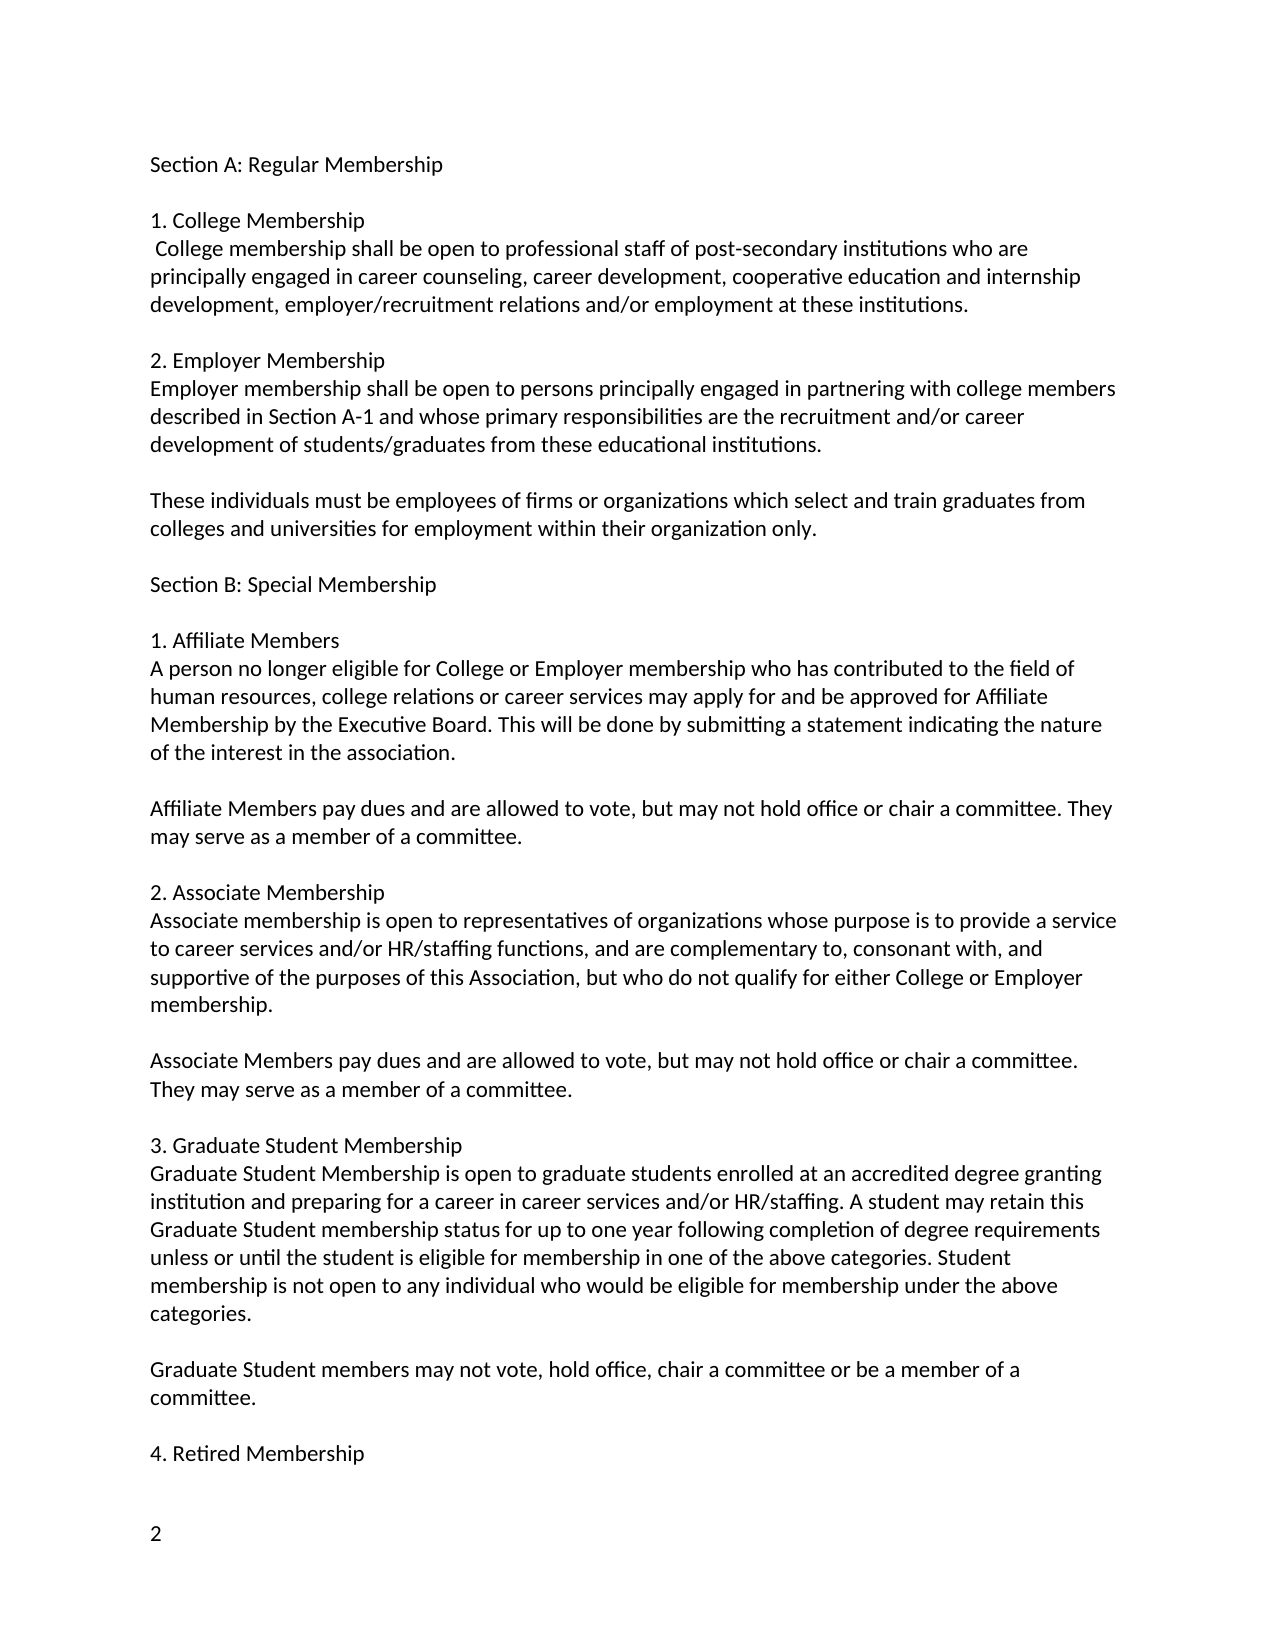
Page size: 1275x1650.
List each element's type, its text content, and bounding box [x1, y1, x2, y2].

text 1. Affiliate Members [150, 626, 1125, 654]
text A person no longer eligible for College or Employer membership who has contributed to the field of human resources, college relations or career services may apply for and be approved for Affiliate Membership by the Executive Board. This will be done by submitting a statement indicating the nature of the interest in the association. [150, 654, 1125, 766]
text These individuals must be employees of firms or organizations which select and train graduates from colleges and universities for employment within their organization only. [150, 486, 1125, 542]
text College membership shall be open to professional staff of post-secondary institutions who are principally engaged in career counseling, career development, cooperative education and internship development, employer/recruitment relations and/or employment at these institutions. [150, 234, 1125, 318]
text 4. Retired Membership [150, 1439, 1125, 1467]
text 2. Employer Membership [150, 346, 1125, 374]
text Associate membership is open to representatives of organizations whose purpose is to provide a service to career services and/or HR/staffing functions, and are complementary to, consonant with, and supportive of the purposes of this Association, but who do not qualify for either College or Employer membership. [150, 907, 1125, 1019]
text Graduate Student members may not vote, hold office, chair a committee or be a member of a committee. [150, 1355, 1125, 1411]
text 1. College Membership [150, 206, 1125, 234]
text Section A: Regular Membership [150, 150, 1125, 178]
text 2. Associate Membership [150, 878, 1125, 907]
text Associate Members pay dues and are allowed to vote, but may not hold office or chair a committee. They may serve as a member of a committee. [150, 1047, 1125, 1103]
text Affiliate Members pay dues and are allowed to vote, but may not hold office or chair a committee. They may serve as a member of a committee. [150, 794, 1125, 851]
text 3. Graduate Student Membership [150, 1131, 1125, 1159]
text Section B: Special Membership [150, 570, 1125, 598]
text Graduate Student Membership is open to graduate students enrolled at an accredited degree granting institution and preparing for a career in career services and/or HR/staffing. A student may retain this Graduate Student membership status for up to one year following completion of degree requirements unless or until the student is eligible for membership in one of the above categories. Student membership is not open to any individual who would be eligible for membership under the above categories. [150, 1159, 1125, 1327]
text Employer membership shall be open to persons principally engaged in partnering with college members described in Section A-1 and whose primary responsibilities are the recruitment and/or career development of students/graduates from these educational institutions. [150, 374, 1125, 458]
